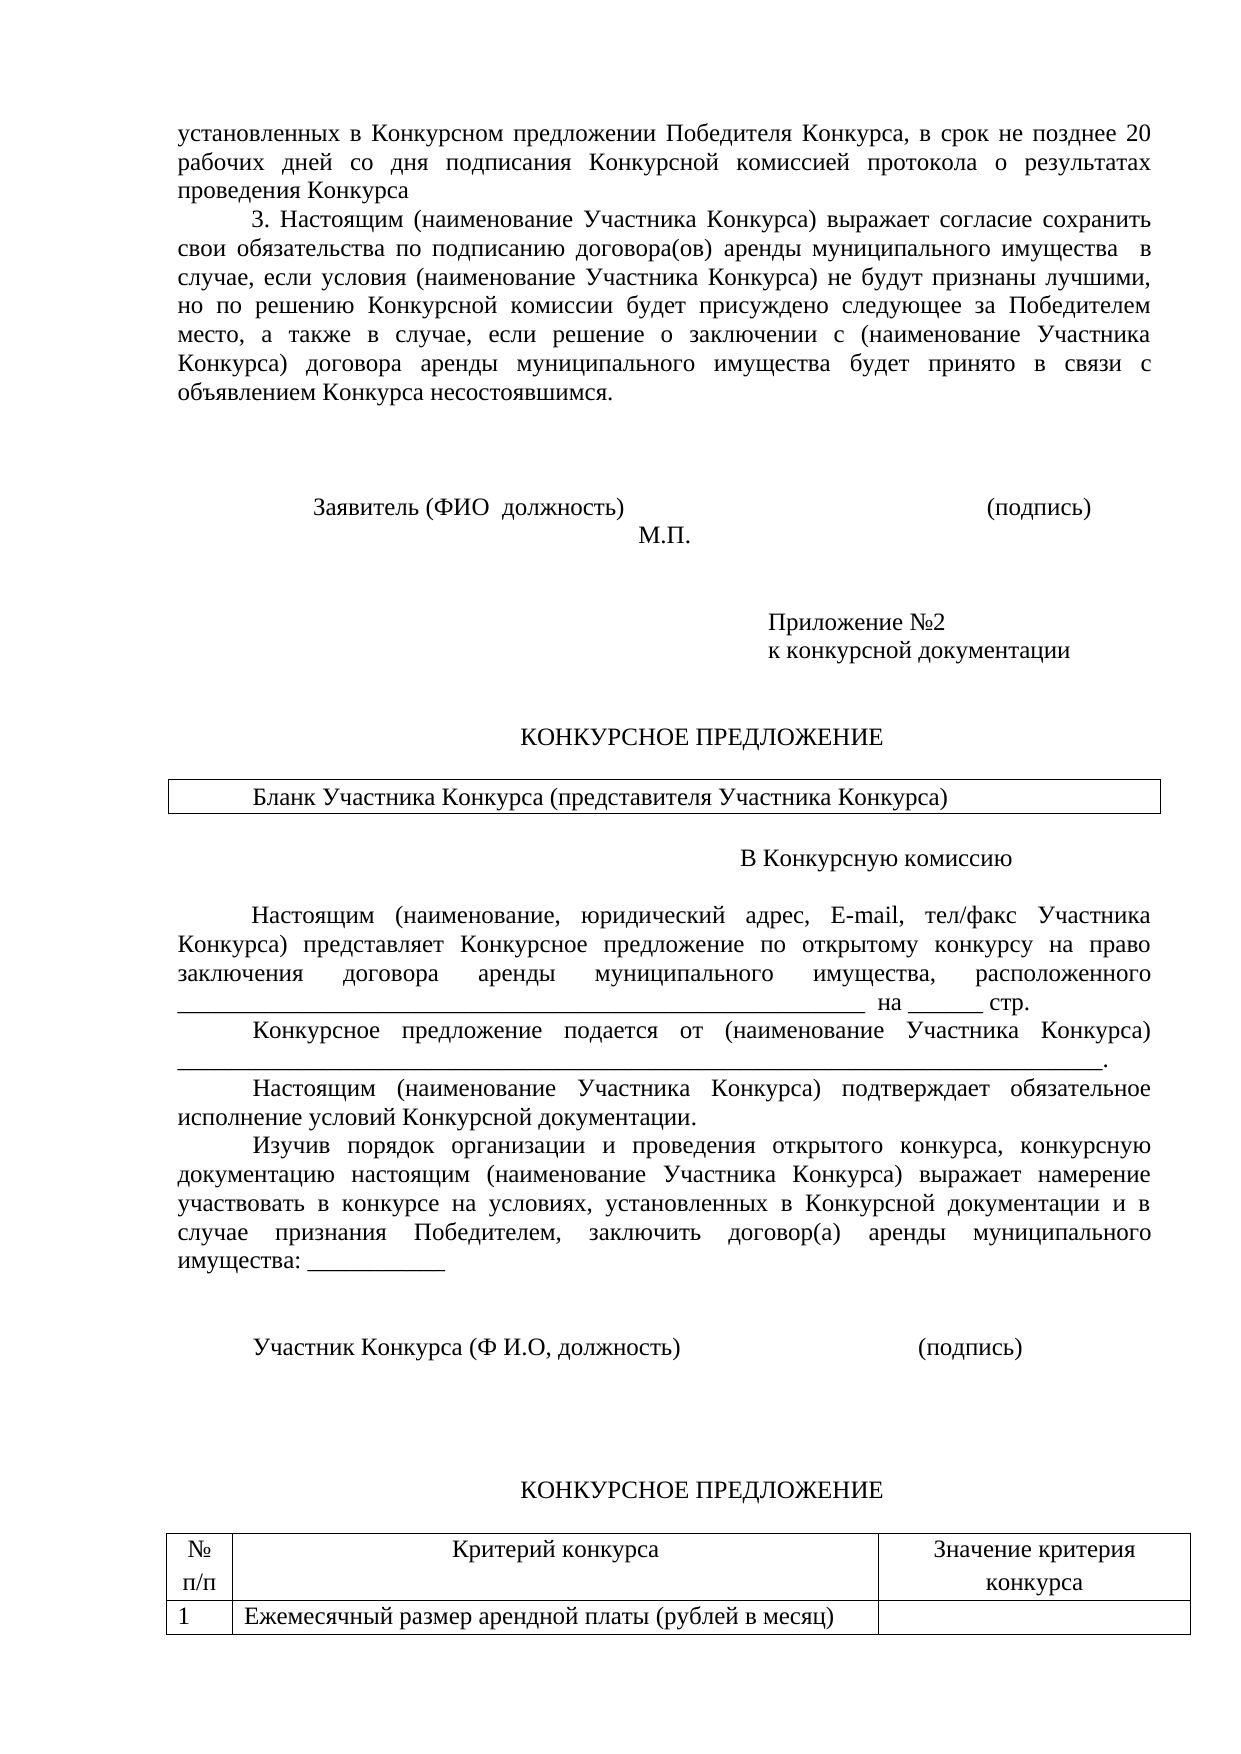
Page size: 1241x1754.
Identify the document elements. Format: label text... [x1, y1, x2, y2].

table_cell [233, 1601, 878, 1634]
table_header № п/п [167, 1534, 232, 1600]
text Конкурсное предложение подается от (наименование Участника Конкурса) __________________________________________________________________________. [177, 1016, 1152, 1073]
text Участник Конкурса (Ф И.О, должность) (подпись) [177, 1332, 1152, 1361]
text Приложение №2 [767, 607, 1152, 636]
text КОНКУРСНОЕ ПРЕДЛОЖЕНИЕ [177, 1476, 1152, 1504]
text Изучив порядок организации и проведения открытого конкурса, конкурсную документацию настоящим (наименование Участника Конкурса) выражает намерение участвовать в конкурсе на условиях, установленных в Конкурсной документации и в случае признания Победителем, заключить договор(а) аренды муниципального имущества: ___________ [177, 1131, 1152, 1274]
table_header Значение критерия конкурса [879, 1534, 1190, 1600]
table_header Критерий конкурса [233, 1534, 878, 1600]
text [177, 118, 1152, 204]
text 3. Настоящим (наименование Участника Конкурса) выражает согласие сохранить свои обязательства по подписанию договора(ов) аренды муниципального имущества в случае, если условия (наименование Участника Конкурса) не будут признаны лучшими, но по решению Конкурсной комиссии будет присуждено следующее за Победителем место, а также в случае, если решение о заключении с (наименование Участника Конкурса) договора аренды муниципального имущества будет принято в связи с объявлением Конкурса несостоявшимся. [177, 204, 1152, 406]
text В Конкурсную комиссию [740, 843, 1152, 872]
text к конкурсной документации [767, 636, 1152, 664]
text Настоящим (наименование Участника Конкурса) подтверждает обязательное исполнение условий Конкурсной документации. [177, 1073, 1152, 1131]
text КОНКУРСНОЕ ПРЕДЛОЖЕНИЕ [177, 722, 1152, 751]
text Заявитель (ФИО должность) (подпись) М.П. [177, 492, 1152, 549]
text Бланк Участника Конкурса (представителя Участника Конкурса) [169, 780, 1160, 813]
table_cell [879, 1601, 1190, 1634]
table_cell 1 [167, 1601, 232, 1634]
text Настоящим (наименование, юридический адрес, E-mail, тел/факс Участника Конкурса) представляет Конкурсное предложение по открытому конкурсу на право заключения договора аренды муниципального имущества, расположенного _______________________________________________________ на ______ стр. [177, 901, 1152, 1016]
